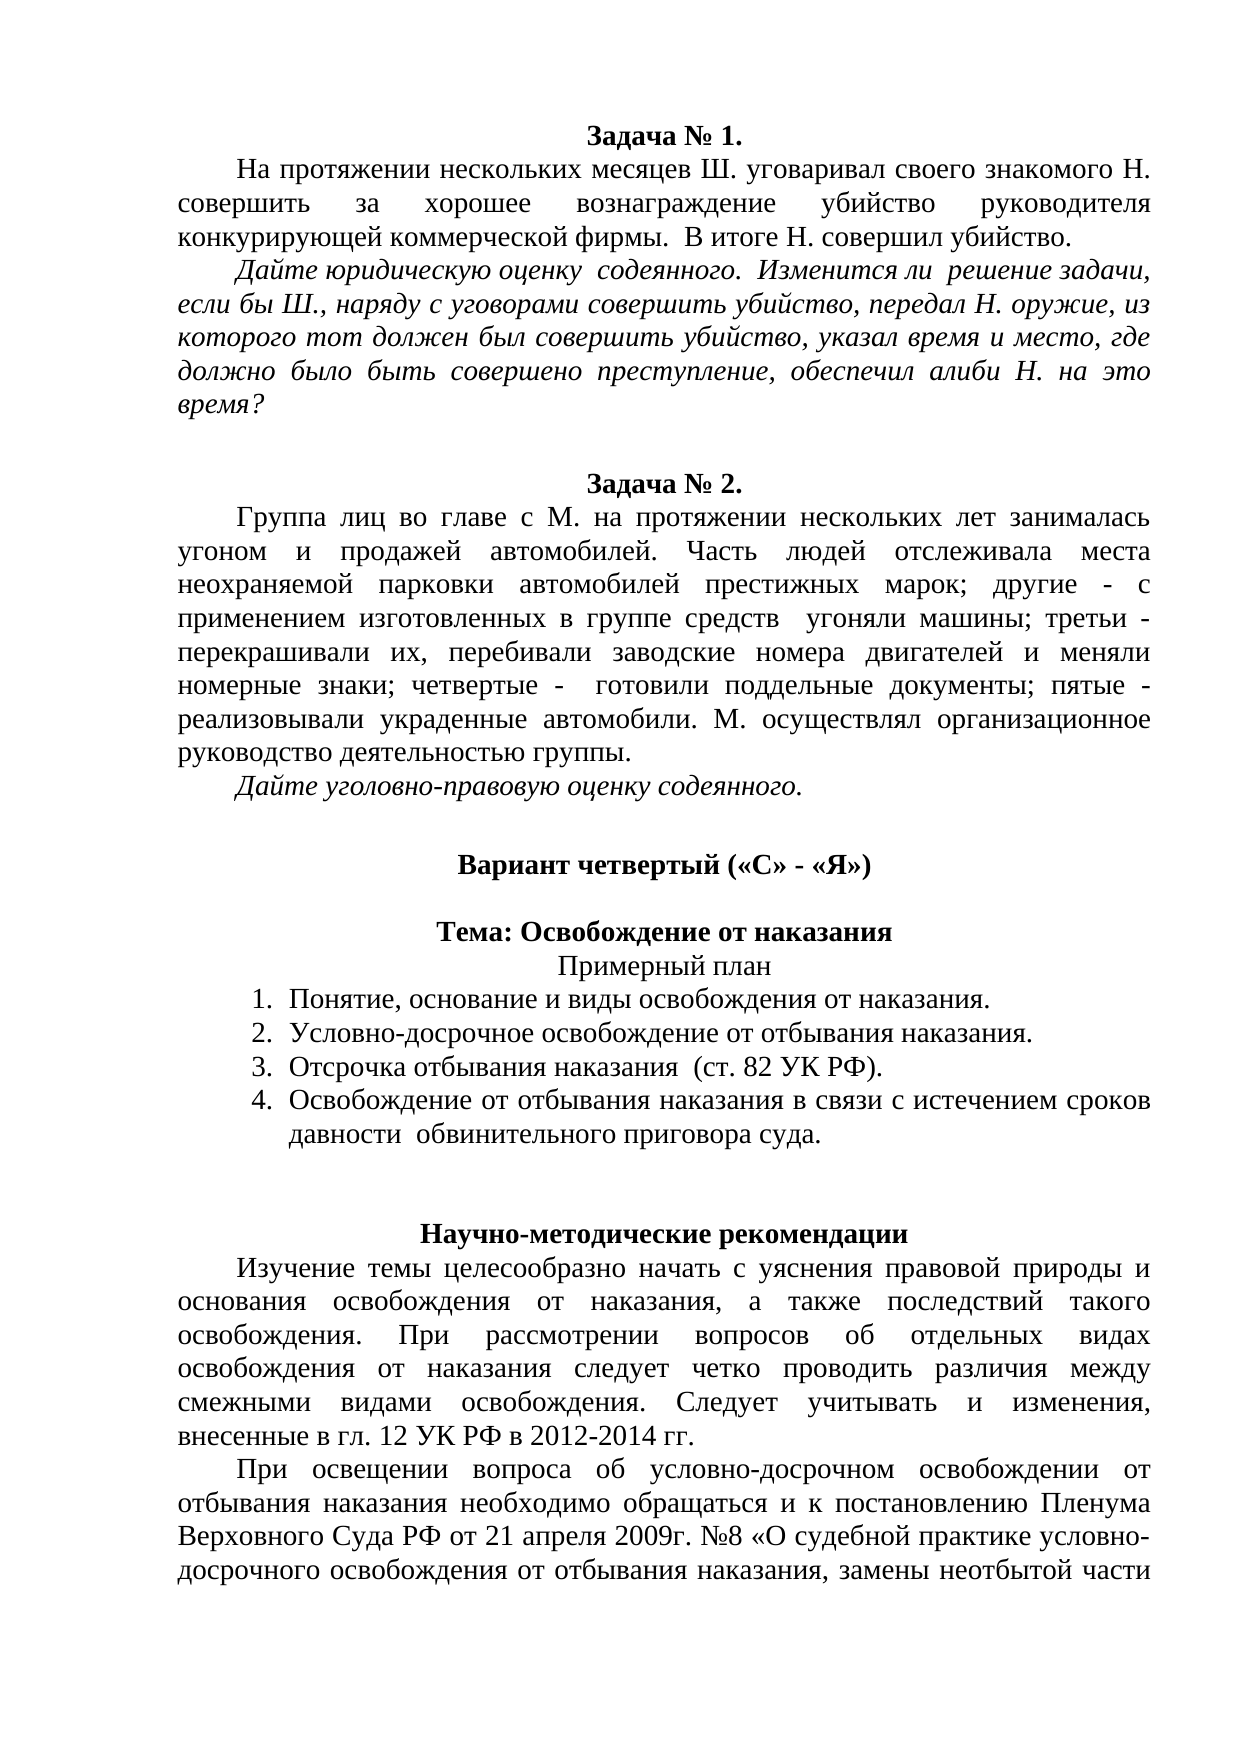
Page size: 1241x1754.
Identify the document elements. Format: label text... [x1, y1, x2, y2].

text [177, 1451, 1152, 1585]
text Научно-методические рекомендации [177, 1216, 1152, 1250]
text Изучение темы целесообразно начать с уяснения правовой природы и основания освобождения от наказания, а также последствий такого освобождения. При рассмотрении вопросов об отдельных видах освобождения от наказания следует четко проводить различия между смежными видами освобождения. Следует учитывать и изменения, внесенные в гл. 12 УК РФ в 2012-2014 гг. [177, 1250, 1152, 1451]
text Тема: Освобождение от наказания [177, 914, 1152, 948]
text Дайте уголовно-правовую оценку содеянного. [177, 768, 1152, 801]
list Освобождение от отбывания наказания в связи с истечением сроков давности обвинительного приговора суда. [251, 1082, 1152, 1149]
text Дайте юридическую оценку содеянного. Изменится ли решение задачи, если бы Ш., наряду с уговорами совершить убийство, передал Н. оружие, из которого тот должен был совершить убийство, указал время и место, где должно было быть совершено преступление, обеспечил алиби Н. на это время? [177, 252, 1152, 420]
list Понятие, основание и виды освобождения от наказания. [251, 982, 1152, 1015]
list Условно-досрочное освобождение от отбывания наказания. [251, 1015, 1152, 1049]
list Отсрочка отбывания наказания (ст. 82 УК РФ). [251, 1049, 1152, 1082]
text На протяжении нескольких месяцев Ш. уговаривал своего знакомого Н. совершить за хорошее вознаграждение убийство руководителя конкурирующей коммерческой фирмы. В итоге Н. совершил убийство. [177, 152, 1152, 252]
text Задача № 1. [177, 118, 1152, 152]
text Примерный план [177, 948, 1152, 982]
text Группа лиц во главе с М. на протяжении нескольких лет занималась угоном и продажей автомобилей. Часть людей отслеживала места неохраняемой парковки автомобилей престижных марок; другие - с применением изготовленных в группе средств угоняли машины; третьи - перекрашивали их, перебивали заводские номера двигателей и меняли номерные знаки; четвертые - готовили поддельные документы; пятые - реализовывали украденные автомобили. М. осуществлял организационное руководство деятельностью группы. [177, 499, 1152, 768]
text Задача № 2. [177, 466, 1152, 499]
text Вариант четвертый («С» - «Я») [177, 847, 1152, 881]
